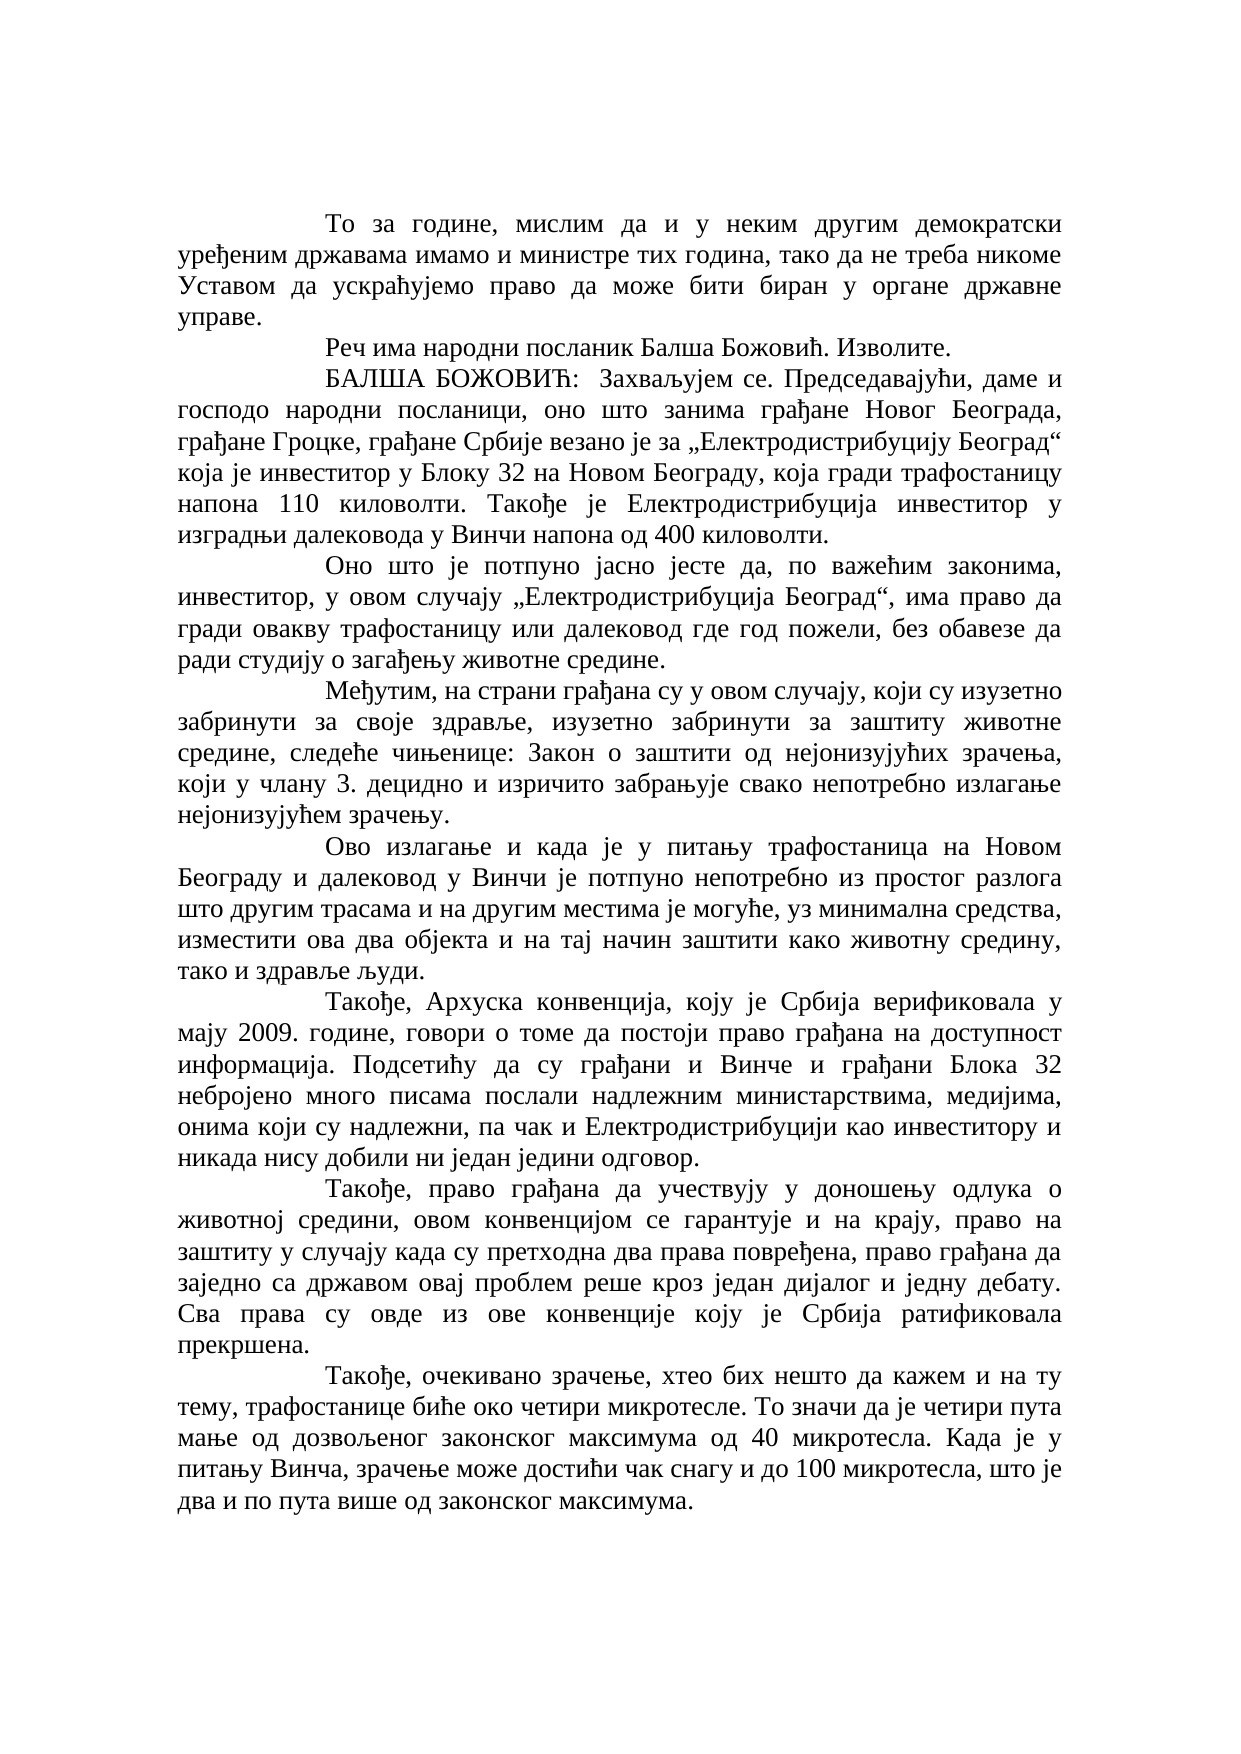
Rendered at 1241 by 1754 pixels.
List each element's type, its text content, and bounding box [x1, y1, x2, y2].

text Такође, очекивано зрачење, хтео бих нешто да кажем и на ту тему, трафостанице биће око четири микротесле. То значи да је четири пута мање од дозвољеног законског максимума од 40 микротесла. Када је у питању Винча, зрачење може достићи чак снагу и до 100 микротесла, што је два и по пута више од законског максимума. [177, 1359, 1063, 1515]
text Такође, право грађана да учествују у доношењу одлука о животној средини, овом конвенцијом се гарантује и на крају, право на заштиту у случају када су претходна два права повређена, право грађана да заједно са државом овај проблем реше кроз један дијалог и једну дебату. Сва права су овде из ове конвенције коју је Србија ратификовала прекршена. [177, 1172, 1063, 1359]
text Ово излагање и када је у питању трафостаница на Новом Београду и далековод у Винчи је потпуно непотребно из простог разлога што другим трасама и на другим местима је могуће, уз минимална средства, изместити ова два објекта и на тај начин заштити како животну средину, тако и здравље људи. [177, 830, 1063, 985]
text Оно што је потпуно јасно јесте да, по важећим законима, инвеститор, у овом случају „Електродистрибуција Београд“, има право да гради овакву трафостаницу или далековод где год пожели, без обавезе да ради студију о загађењу животне средине. [177, 549, 1063, 674]
text Такође, Архуска конвенција, коју је Србија верификовала у мају 2009. године, говори о томе да постоји право грађана на доступност информација. Подсетићу да су грађани и Винче и грађани Блока 32 небројено много писама послали надлежним министарствима, медијима, онима који су надлежни, па чак и Електродистрибуцији као инвеститору и никада нису добили ни један једини одговор. [177, 985, 1063, 1172]
text Реч има народни посланик Балша Божовић. Изволите. [177, 331, 1063, 362]
text БАЛША БОЖОВИЋ: Захваљујем се. Председавајући, даме и господо народни посланици, оно што занима грађане Новог Београда, грађане Гроцке, грађане Србије везано је за „Електродистрибуцију Београд“ која је инвеститор у Блоку 32 на Новом Београду, која гради трафостаницу напона 110 киловолти. Такође је Електродистрибуција инвеститор у изградњи далековода у Винчи напона од 400 киловолти. [177, 362, 1063, 549]
text То за године, мислим да и у неким другим демократски уређеним државама имамо и министре тих година, тако да не треба никоме Уставом да ускраћујемо право да може бити биран у органе државне управе. [177, 207, 1063, 331]
text Међутим, на страни грађана су у овом случају, који су изузетно забринути за своје здравље, изузетно забринути за заштиту животне средине, следеће чињенице: Закон о заштити од нејонизујућих зрачења, који у члану 3. децидно и изричито забрањује свако непотребно излагање нејонизујућем зрачењу. [177, 674, 1063, 830]
